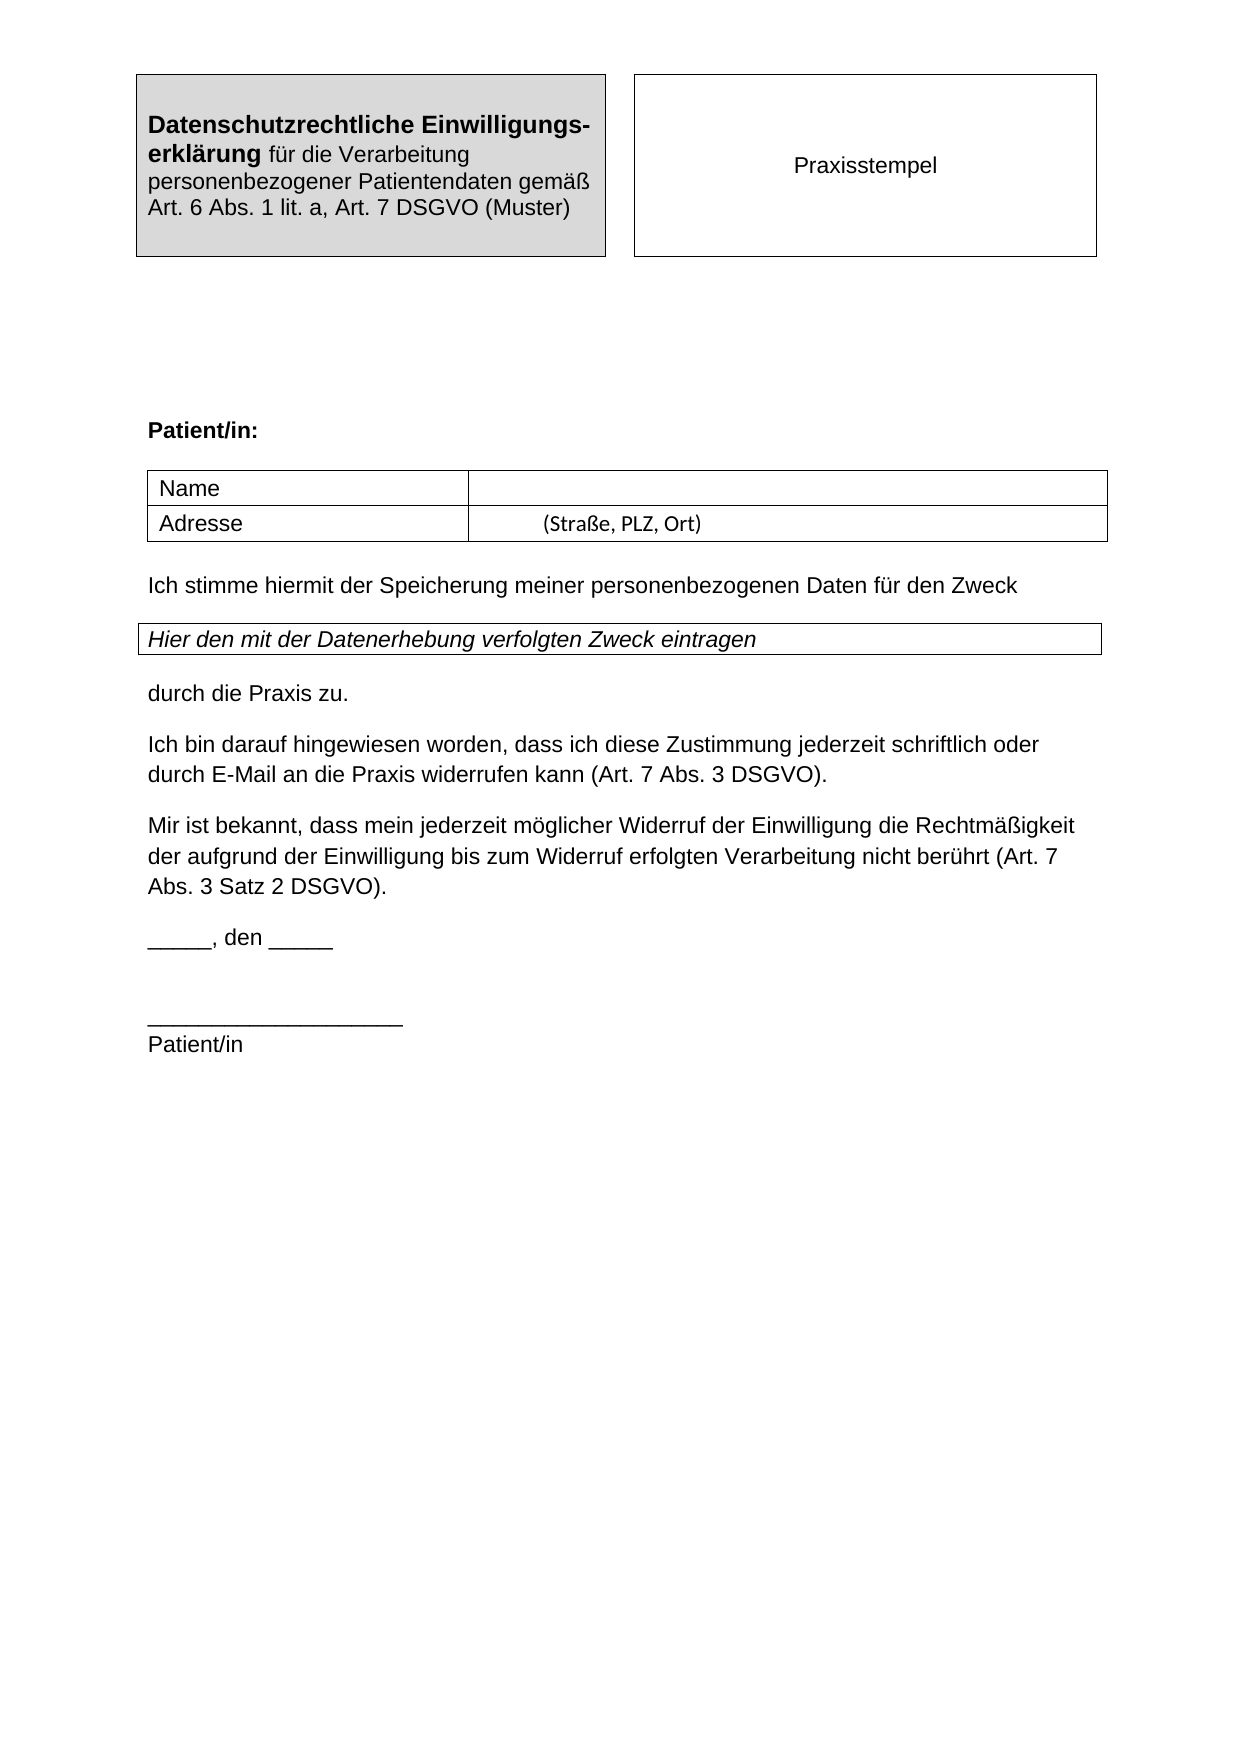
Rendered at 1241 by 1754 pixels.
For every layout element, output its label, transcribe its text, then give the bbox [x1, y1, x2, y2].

text _____, den _____ [148, 924, 1093, 950]
text Mir ist bekannt, dass mein jederzeit möglicher Widerruf der Einwilligung die Rechtmäßigkeit der aufgrund der Einwilligung bis zum Widerruf erfolgten Verarbeitung nicht berührt (Art. 7 Abs. 3 Satz 2 DSGVO). [148, 812, 1093, 899]
text durch die Praxis zu. [148, 680, 1093, 706]
text Ich bin darauf hingewiesen worden, dass ich diese Zustimmung jederzeit schriftlich oder durch E-Mail an die Praxis widerrufen kann (Art. 7 Abs. 3 DSGVO). [148, 731, 1093, 788]
text Patient/in [148, 1031, 1093, 1058]
table_cell Adresse [148, 506, 468, 541]
table_cell (Straße, PLZ, Ort) [469, 506, 1107, 541]
table_header [469, 471, 1107, 505]
text ____________________ [148, 1001, 1093, 1028]
text Patient/in: [148, 417, 1093, 443]
text Ich stimme hiermit der Speicherung meiner personenbezogenen Daten für den Zweck [148, 572, 1093, 598]
table_header Name [148, 471, 468, 505]
text Hier den mit der Datenerhebung verfolgten Zweck eintragen [139, 624, 1101, 654]
